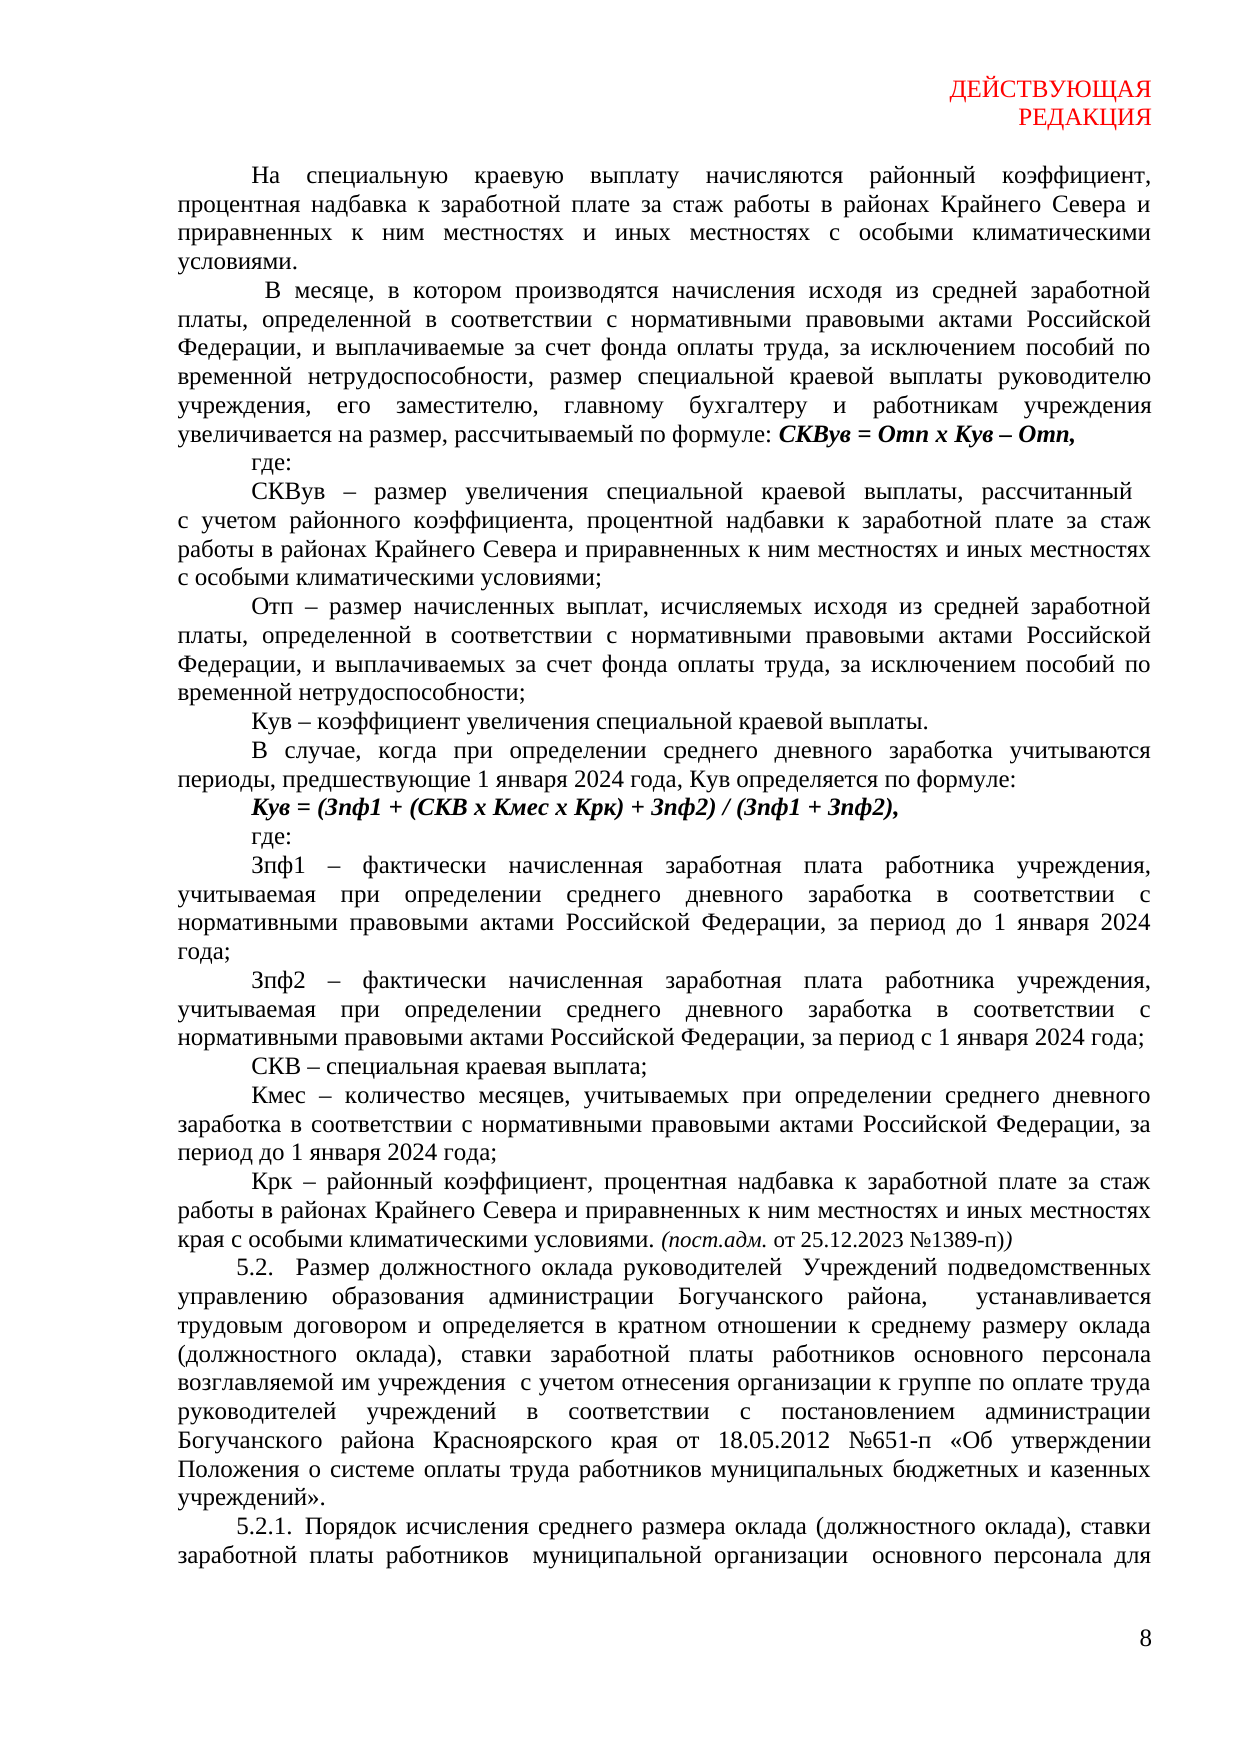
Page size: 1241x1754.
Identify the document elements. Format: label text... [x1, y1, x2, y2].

text Кув – коэффициент увеличения специальной краевой выплаты. [177, 706, 1152, 735]
text Зпф1 – фактически начисленная заработная плата работника учреждения, учитываемая при определении среднего дневного заработка в соответствии с нормативными правовыми актами Российской Федерации, за период до 1 января 2024 года; [177, 850, 1152, 965]
text В месяце, в котором производятся начисления исходя из средней заработной платы, определенной в соответствии с нормативными правовыми актами Российской Федерации, и выплачиваемые за счет фонда оплаты труда, за исключением пособий по временной нетрудоспособности, размер специальной краевой выплаты руководителю учреждения, его заместителю, главному бухгалтеру и работникам учреждения увеличивается на размер, рассчитываемый по формуле: СКВув = Отп x Кув – Отп, [177, 275, 1152, 447]
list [177, 1511, 1152, 1569]
text СКВув – размер увеличения специальной краевой выплаты, рассчитанный с учетом районного коэффициента, процентной надбавки к заработной плате за стаж работы в районах Крайнего Севера и приравненных к ним местностях и иных местностях с особыми климатическими условиями; [177, 476, 1152, 591]
list Размер должностного оклада руководителей Учреждений подведомственных управлению образования администрации Богучанского района, устанавливается трудовым договором и определяется в кратном отношении к среднему размеру оклада (должностного оклада), ставки заработной платы работников основного персонала возглавляемой им учреждения с учетом отнесения организации к группе по оплате труда руководителей учреждений в соответствии с постановлением администрации Богучанского района Красноярского края от 18.05.2012 №651-п «Об утверждении Положения о системе оплаты труда работников муниципальных бюджетных и казенных учреждений». [177, 1252, 1152, 1511]
text Кмес – количество месяцев, учитываемых при определении среднего дневного заработка в соответствии с нормативными правовыми актами Российской Федерации, за период до 1 января 2024 года; [177, 1080, 1152, 1166]
text Зпф2 – фактически начисленная заработная плата работника учреждения, учитываемая при определении среднего дневного заработка в соответствии с нормативными правовыми актами Российской Федерации, за период с 1 января 2024 года; [177, 965, 1152, 1051]
text где: [177, 821, 1152, 850]
text Крк – районный коэффициент, процентная надбавка к заработной плате за стаж работы в районах Крайнего Севера и приравненных к ним местностях и иных местностях края с особыми климатическими условиями. (пост.адм. от 25.12.2023 №1389-п)) [177, 1166, 1152, 1252]
text Кув = (Зпф1 + (СКВ х Кмес х Крк) + Зпф2) / (Зпф1 + Зпф2), [177, 792, 1152, 821]
text где: [177, 447, 1152, 476]
text Отп – размер начисленных выплат, исчисляемых исходя из средней заработной платы, определенной в соответствии с нормативными правовыми актами Российской Федерации, и выплачиваемых за счет фонда оплаты труда, за исключением пособий по временной нетрудоспособности; [177, 591, 1152, 706]
text На специальную краевую выплату начисляются районный коэффициент, процентная надбавка к заработной плате за стаж работы в районах Крайнего Севера и приравненных к ним местностях и иных местностях с особыми климатическими условиями. [177, 160, 1152, 275]
text СКВ – специальная краевая выплата; [177, 1051, 1152, 1080]
text В случае, когда при определении среднего дневного заработка учитываются периоды, предшествующие 1 января 2024 года, Кув определяется по формуле: [177, 735, 1152, 792]
